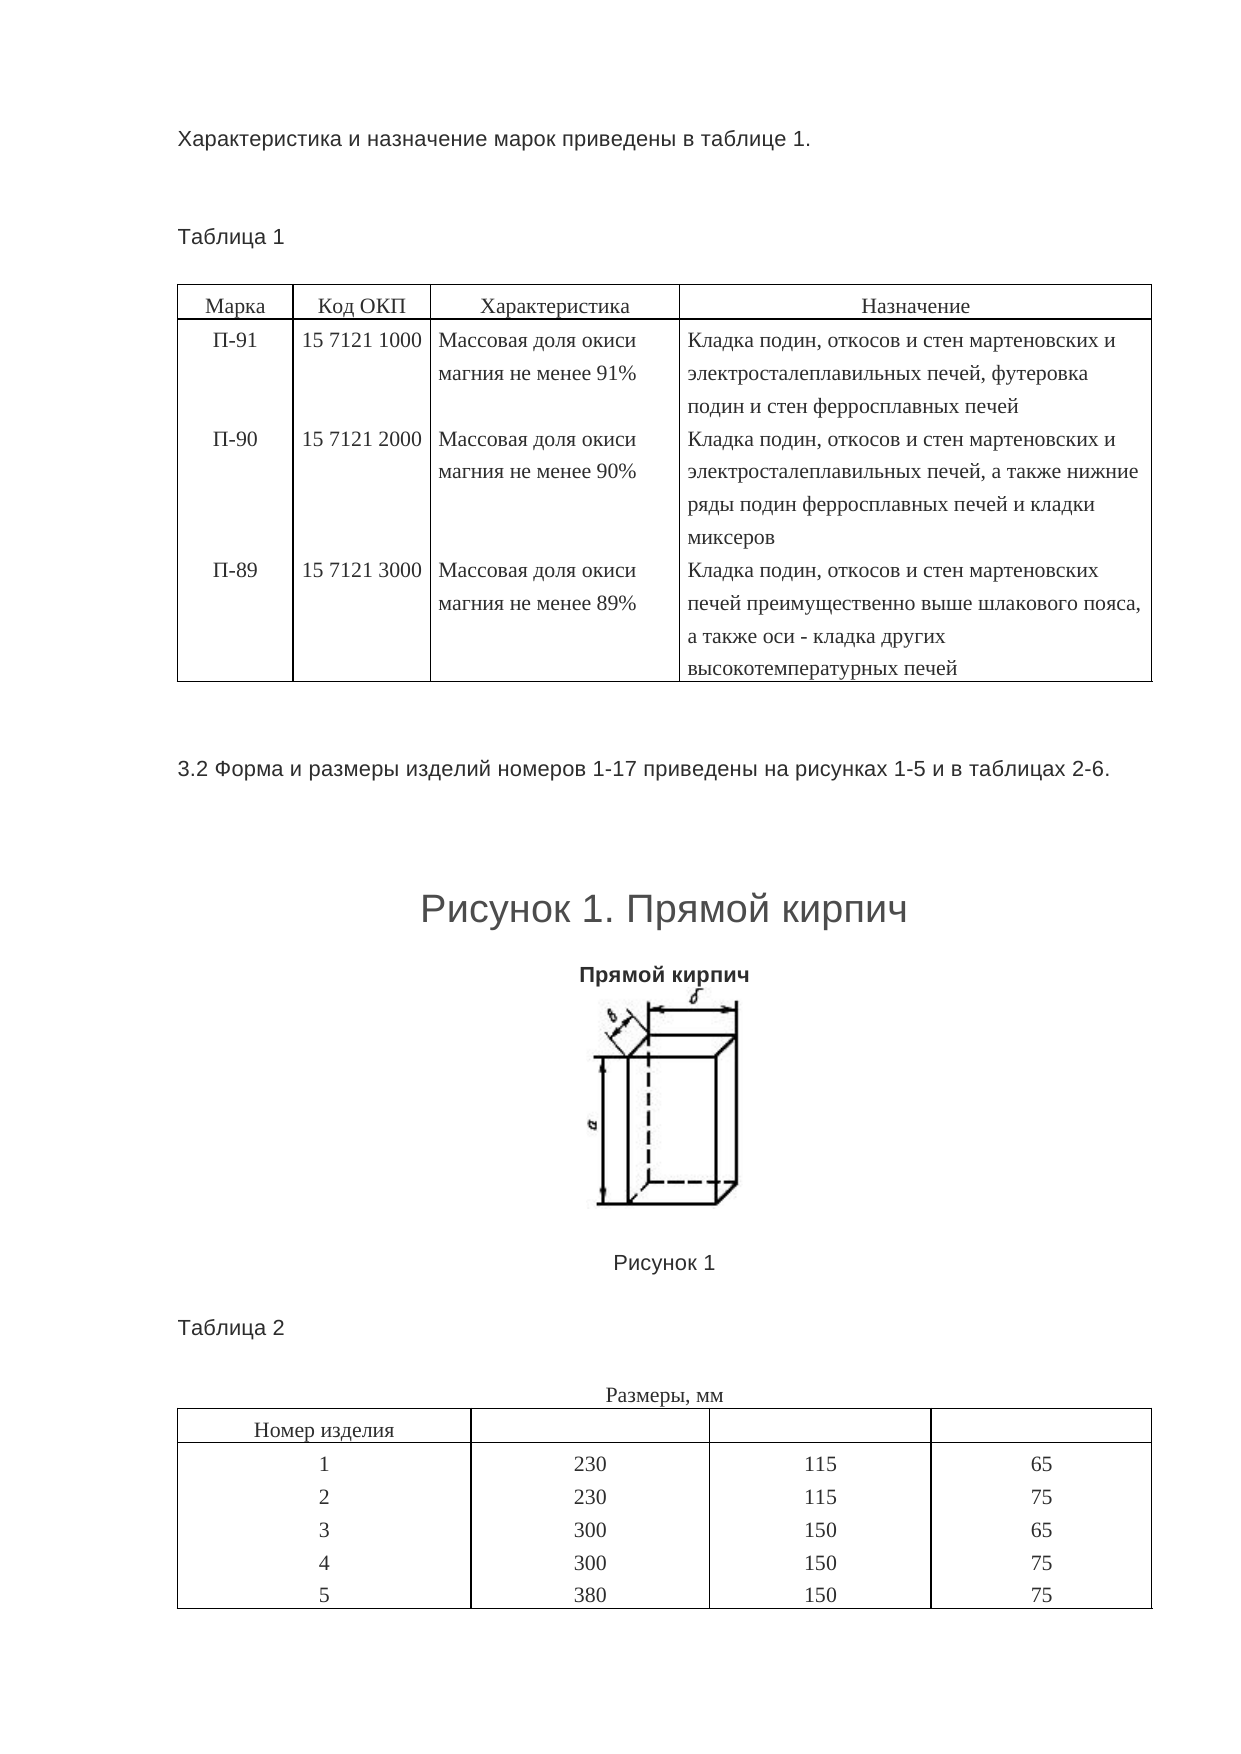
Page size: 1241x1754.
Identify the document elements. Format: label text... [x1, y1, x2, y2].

table_cell 75 [932, 1575, 1151, 1607]
table_cell Кладка подин, откосов и стен мартеновских печей преимущественно выше шлакового пояса, а также оси - кладка других высокотемпературных печей [680, 549, 1151, 681]
table_cell 1 [178, 1443, 470, 1476]
table_cell Массовая доля окиси магния не менее 91% [431, 320, 679, 418]
table_cell Кладка подин, откосов и стен мартеновских и электросталеплавильных печей, а также нижние ряды подин ферросплавных печей и кладки миксеров [680, 418, 1151, 549]
text Рисунок 1. Прямой кирпич [177, 885, 1152, 931]
table_cell 230 [472, 1443, 709, 1476]
text Рисунок 1 [177, 1209, 1152, 1307]
picture [586, 987, 743, 1209]
table_cell 115 [710, 1443, 930, 1476]
table_cell 5 [178, 1575, 470, 1607]
table_cell 75 [932, 1542, 1151, 1575]
table_cell Код ОКП [294, 285, 430, 318]
table_cell 15 7121 1000 [294, 320, 430, 418]
table_cell 15 7121 2000 [294, 418, 430, 549]
table_cell 300 [472, 1509, 709, 1542]
table_cell [472, 1409, 709, 1442]
table_cell 380 [472, 1575, 709, 1607]
table_cell 15 7121 3000 [294, 549, 430, 681]
table_cell 3 [178, 1509, 470, 1542]
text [177, 118, 1152, 282]
table_cell 300 [472, 1542, 709, 1575]
table_cell Массовая доля окиси магния не менее 89% [431, 549, 679, 681]
table_cell 65 [932, 1443, 1151, 1476]
table_cell 2 [178, 1476, 470, 1509]
table_cell 75 [932, 1476, 1151, 1509]
table_cell 65 [932, 1509, 1151, 1542]
table_cell [710, 1409, 930, 1442]
table_cell 230 [472, 1476, 709, 1509]
table_cell Кладка подин, откосов и стен мартеновских и электросталеплавильных печей, футеровка подин и стен ферросплавных печей [680, 320, 1151, 418]
table_cell П-89 [178, 549, 292, 681]
text 3.2 Форма и размеры изделий номеров 1-17 приведены на рисунках 1-5 и в таблицах 2-6. [177, 748, 1152, 846]
table_cell Массовая доля окиси магния не менее 90% [431, 418, 679, 549]
table_cell Характеристика [431, 285, 679, 318]
table_cell [932, 1409, 1151, 1442]
table_cell П-90 [178, 418, 292, 549]
table_cell Назначение [680, 285, 1151, 318]
table_cell 115 [710, 1476, 930, 1509]
table_cell Номер изделия [178, 1409, 470, 1442]
text Таблица 2 [177, 1307, 1152, 1373]
text Прямой кирпич [177, 954, 1152, 987]
table_cell Размеры, мм [177, 1375, 1152, 1407]
table_cell 150 [710, 1575, 930, 1607]
table_cell Марка [178, 285, 292, 318]
table_cell 4 [178, 1542, 470, 1575]
table_cell 150 [710, 1509, 930, 1542]
table_cell 150 [710, 1542, 930, 1575]
table_cell П-91 [178, 320, 292, 418]
